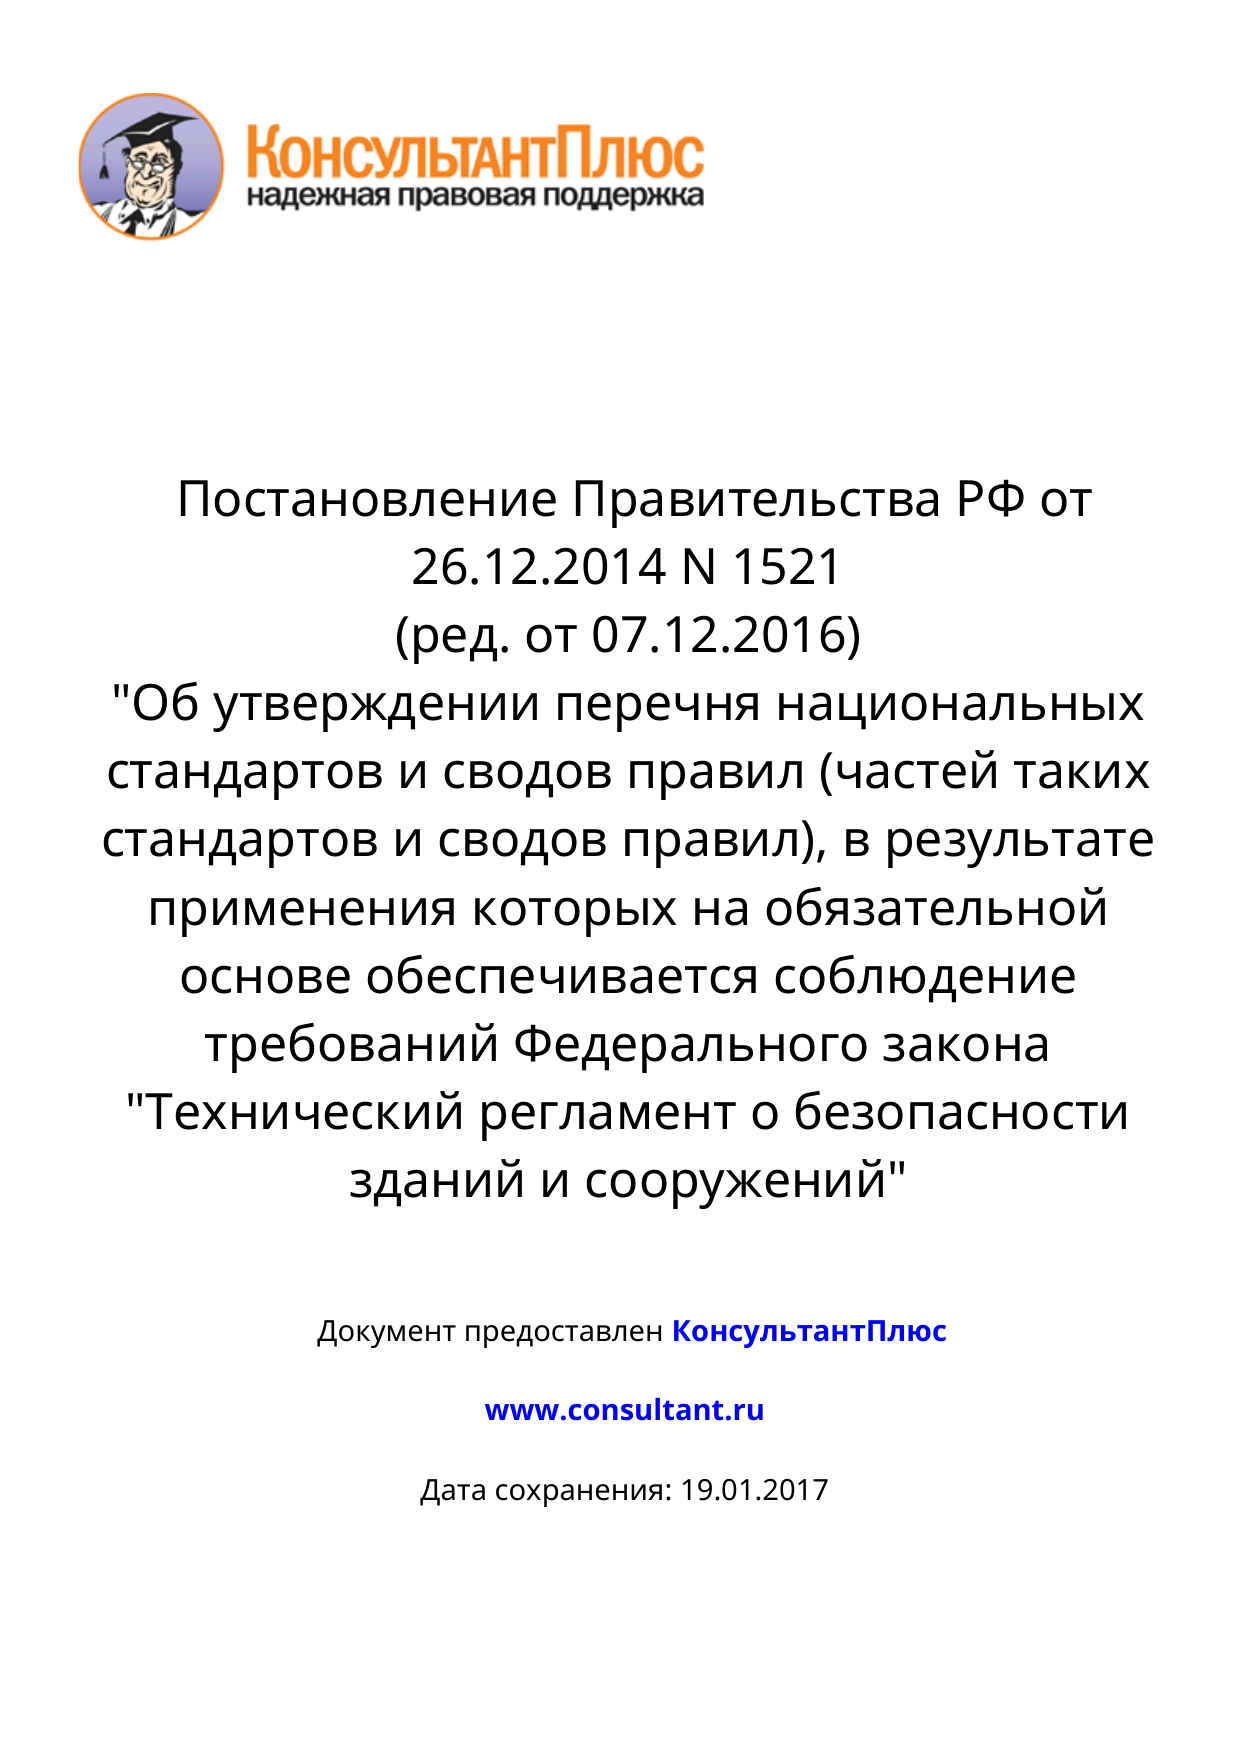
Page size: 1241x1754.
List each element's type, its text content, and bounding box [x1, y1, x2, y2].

table_header [70, 88, 1187, 403]
table_cell Постановление Правительства РФ от 26.12.2014 N 1521 (ред. от 07.12.2016) "Об утверждении перечня национальных стандартов и сводов правил (частей таких стандартов и сводов правил), в результате применения которых на обязательной основе обеспечивается соблюдение требований Федерального закона "Технический регламент о безопасности зданий и сооружений" [70, 403, 1187, 1272]
table_cell Документ предоставлен КонсультантПлюс www.consultant.ru Дата сохранения: 19.01.2017 [70, 1272, 1187, 1587]
picture [78, 93, 704, 243]
